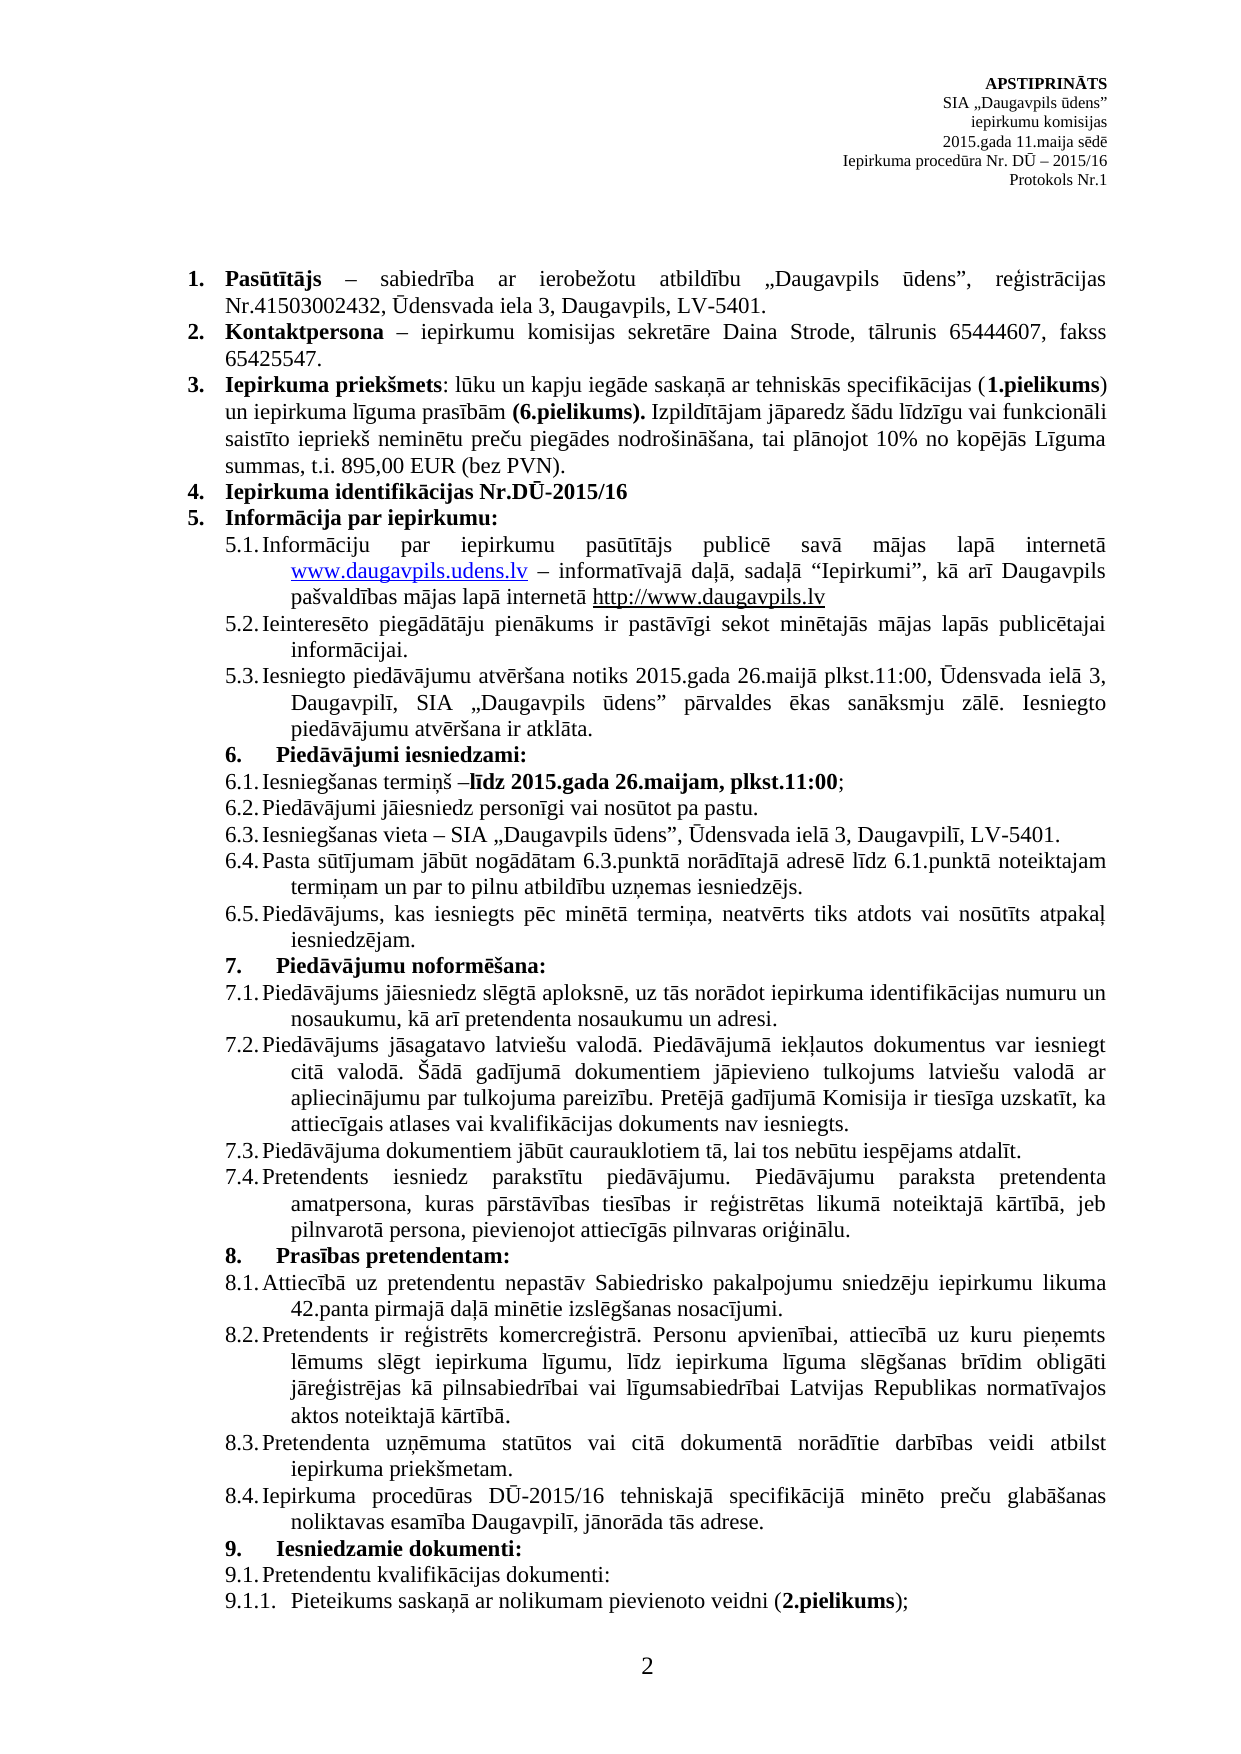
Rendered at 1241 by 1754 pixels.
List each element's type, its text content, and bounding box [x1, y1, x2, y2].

list Informācija par iepirkumu: [187, 504, 1107, 531]
list Iesniegšanas termiņš –līdz 2015.gada 26.maijam, plkst.11:00; [225, 768, 1107, 794]
list Piedāvājums jāsagatavo latviešu valodā. Piedāvājumā iekļautos dokumentus var iesniegt citā valodā. Šādā gadījumā dokumentiem jāpievieno tulkojums latviešu valodā ar apliecinājumu par tulkojuma pareizību. Pretējā gadījumā Komisija ir tiesīga uzskatīt, ka attiecīgais atlases vai kvalifikācijas dokuments nav iesniegts. [225, 1031, 1107, 1137]
subtitle Piedāvājumi iesniedzami: [225, 742, 1107, 768]
list Piedāvājuma dokumentiem jābūt caurauklotiem tā, lai tos nebūtu iespējams atdalīt. [225, 1137, 1107, 1163]
subtitle Prasības pretendentam: [225, 1242, 1107, 1269]
list Piedāvājums jāiesniedz slēgtā aploksnē, uz tās norādot iepirkuma identifikācijas numuru un nosaukumu, kā arī pretendenta nosaukumu un adresi. [225, 979, 1107, 1031]
list Ieinteresēto piegādātāju pienākums ir pastāvīgi sekot minētajās mājas lapās publicētajai informācijai. [225, 610, 1107, 662]
list Pasta sūtījumam jābūt nogādātam 6.3.punktā norādītajā adresē līdz 6.1.punktā noteiktajam termiņam un par to pilnu atbildību uzņemas iesniedzējs. [225, 847, 1107, 900]
list Pieteikums saskaņā ar nolikumam pievienoto veidni (2.pielikums); [225, 1587, 1107, 1614]
list Iepirkuma priekšmets: lūku un kapju iegāde saskaņā ar tehniskās specifikācijas (1.pielikums) un iepirkuma līguma prasībām (6.pielikums). Izpildītājam jāparedz šādu līdzīgu vai funkcionāli saistīto iepriekš neminētu preču piegādes nodrošināšana, tai plānojot 10% no kopējās Līguma summas, t.i. 895,00 EUR (bez PVN). [187, 371, 1107, 478]
list Piedāvājums, kas iesniegts pēc minētā termiņa, neatvērts tiks atdots vai nosūtīts atpakaļ iesniedzējam. [225, 900, 1107, 952]
list Iepirkuma identifikācijas Nr.DŪ-2015/16 [187, 478, 1107, 504]
list Pretendentu kvalifikācijas dokumenti: [225, 1561, 1107, 1587]
list Informāciju par iepirkumu pasūtītājs publicē savā mājas lapā internetā www.daugavpils.udens.lv – informatīvajā daļā, sadaļā “Iepirkumi”, kā arī Daugavpils pašvaldības mājas lapā internetā http://www.daugavpils.lv [225, 531, 1107, 610]
list Pretendents ir reģistrēts komercreģistrā. Personu apvienībai, attiecībā uz kuru pieņemts lēmums slēgt iepirkuma līgumu, līdz iepirkuma līguma slēgšanas brīdim obligāti jāreģistrējas kā pilnsabiedrībai vai līgumsabiedrībai Latvijas Republikas normatīvajos aktos noteiktajā kārtībā. [225, 1321, 1107, 1429]
list Pretendents iesniedz parakstītu piedāvājumu. Piedāvājumu paraksta pretendenta amatpersona, kuras pārstāvības tiesības ir reģistrētas likumā noteiktajā kārtībā, jeb pilnvarotā persona, pievienojot attiecīgās pilnvaras oriģinālu. [225, 1163, 1107, 1242]
list Piedāvājumi jāiesniedz personīgi vai nosūtot pa pastu. [225, 794, 1107, 821]
list Iesniegto piedāvājumu atvēršana notiks 2015.gada 26.maijā plkst.11:00, Ūdensvada ielā 3, Daugavpilī, SIA „Daugavpils ūdens” pārvaldes ēkas sanāksmju zālē. Iesniegto piedāvājumu atvēršana ir atklāta. [225, 662, 1107, 742]
subtitle Iesniedzamie dokumenti: [225, 1534, 1107, 1561]
list Pasūtītājs – sabiedrība ar ierobežotu atbildību „Daugavpils ūdens”, reģistrācijas Nr.41503002432, Ūdensvada iela 3, Daugavpils, LV-5401. [187, 266, 1107, 318]
list Iesniegšanas vieta – SIA „Daugavpils ūdens”, Ūdensvada ielā 3, Daugavpilī, LV-5401. [225, 821, 1107, 847]
list Iepirkuma procedūras DŪ-2015/16 tehniskajā specifikācijā minēto preču glabāšanas noliktavas esamība Daugavpilī, jānorāda tās adrese. [225, 1482, 1107, 1534]
list Attiecībā uz pretendentu nepastāv Sabiedrisko pakalpojumu sniedzēju iepirkumu likuma 42.panta pirmajā daļā minētie izslēgšanas nosacījumi. [225, 1269, 1107, 1321]
list Pretendenta uzņēmuma statūtos vai citā dokumentā norādītie darbības veidi atbilst iepirkuma priekšmetam. [225, 1429, 1107, 1482]
subtitle Piedāvājumu noformēšana: [225, 952, 1107, 979]
list Kontaktpersona – iepirkumu komisijas sekretāre Daina Strode, tālrunis 65444607, fakss 65425547. [187, 318, 1107, 371]
